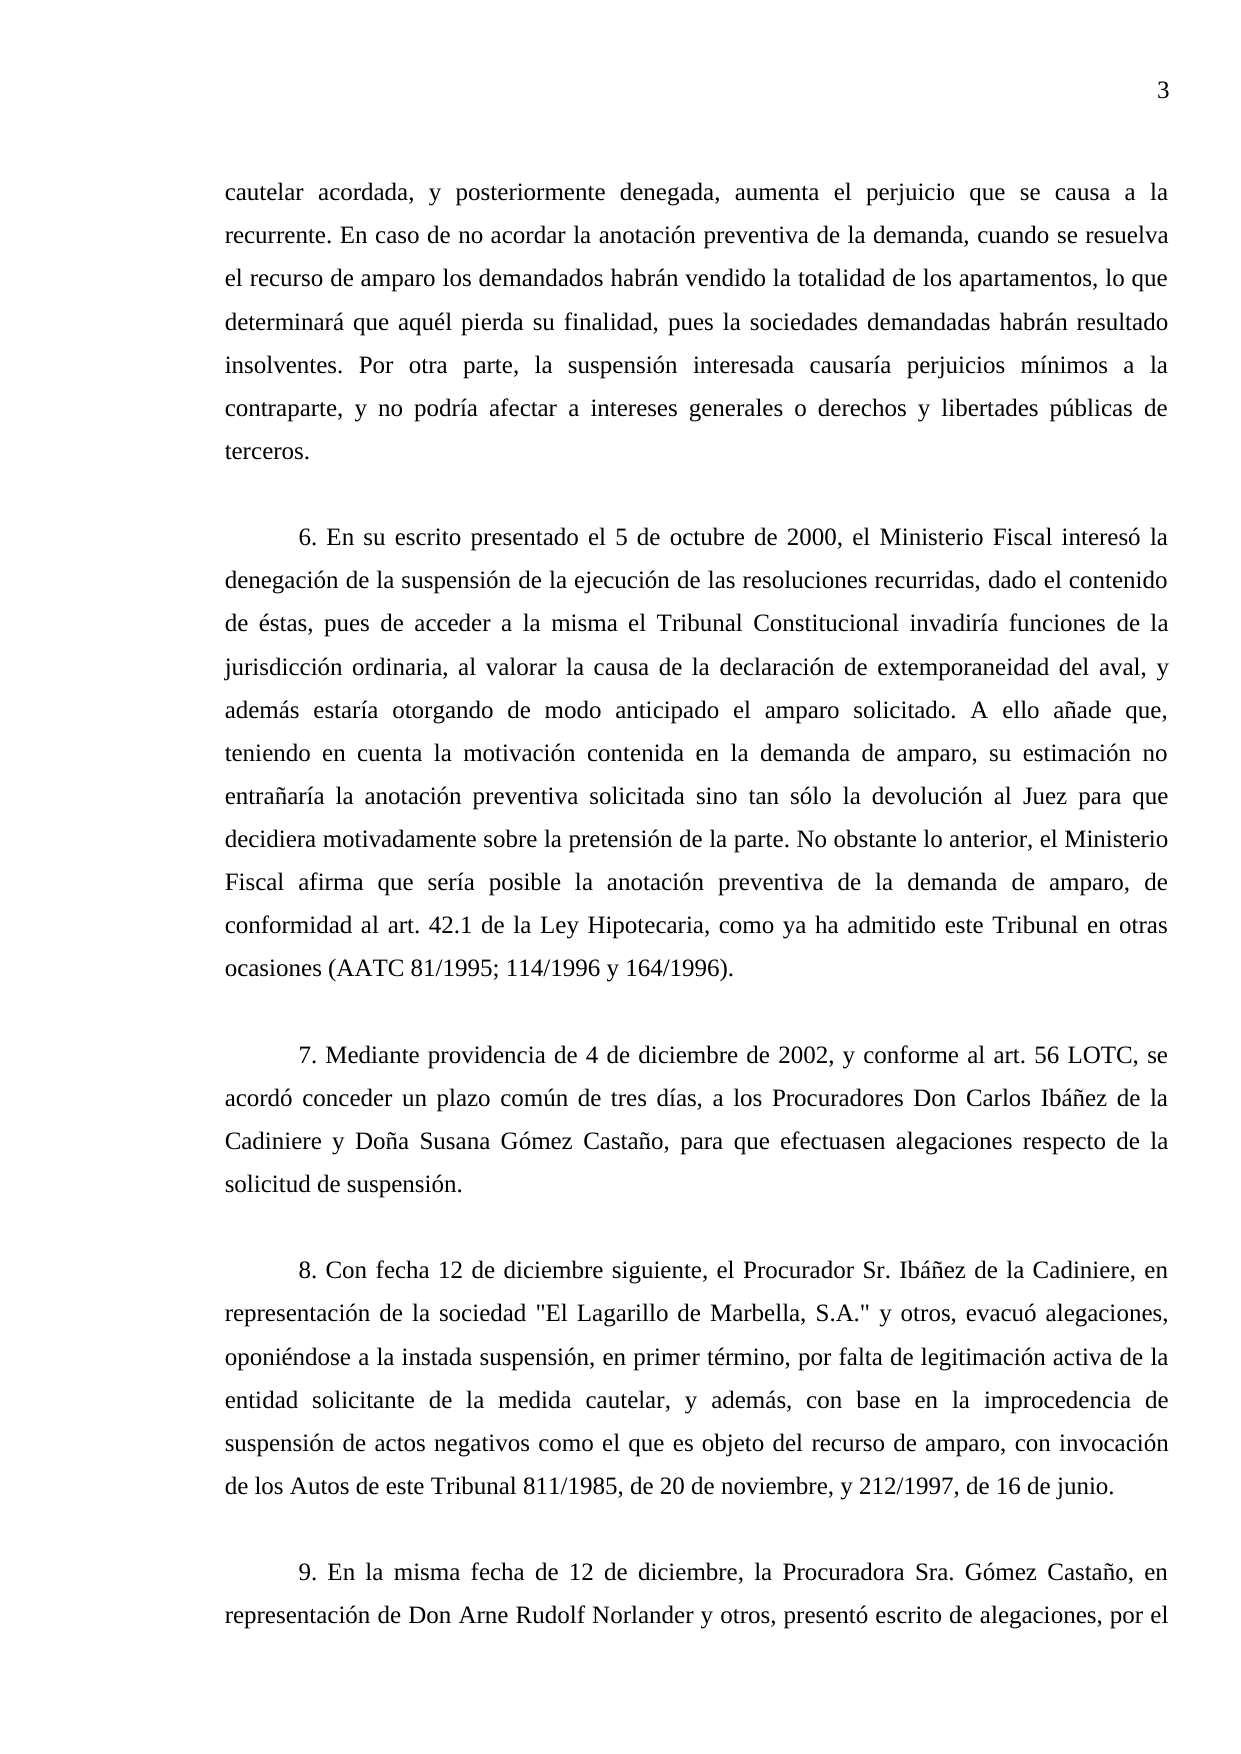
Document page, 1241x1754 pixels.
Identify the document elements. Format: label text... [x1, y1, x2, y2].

text 8. Con fecha 12 de diciembre siguiente, el Procurador Sr. Ibáñez de la Cadiniere, en representación de la sociedad "El Lagarillo de Marbella, S.A." y otros, evacuó alegaciones, oponiéndose a la instada suspensión, en primer término, por falta de legitimación activa de la entidad solicitante de la medida cautelar, y además, con base en la improcedencia de suspensión de actos negativos como el que es objeto del recurso de amparo, con invocación de los Autos de este Tribunal 811/1985, de 20 de noviembre, y 212/1997, de 16 de junio. [224, 1255, 1169, 1500]
text 6. En su escrito presentado el 5 de octubre de 2000, el Ministerio Fiscal interesó la denegación de la suspensión de la ejecución de las resoluciones recurridas, dado el contenido de éstas, pues de acceder a la misma el Tribunal Constitucional invadiría funciones de la jurisdicción ordinaria, al valorar la causa de la declaración de extemporaneidad del aval, y además estaría otorgando de modo anticipado el amparo solicitado. A ello añade que, teniendo en cuenta la motivación contenida en la demanda de amparo, su estimación no entrañaría la anotación preventiva solicitada sino tan sólo la devolución al Juez para que decidiera motivadamente sobre la pretensión de la parte. No obstante lo anterior, el Ministerio Fiscal afirma que sería posible la anotación preventiva de la demanda de amparo, de conformidad al art. 42.1 de la Ley Hipotecaria, como ya ha admitido este Tribunal en otras ocasiones (AATC 81/1995; 114/1996 y 164/1996). [224, 522, 1169, 982]
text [224, 177, 1169, 465]
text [224, 1557, 1169, 1629]
text 7. Mediante providencia de 4 de diciembre de 2002, y conforme al art. 56 LOTC, se acordó conceder un plazo común de tres días, a los Procuradores Don Carlos Ibáñez de la Cadiniere y Doña Susana Gómez Castaño, para que efectuasen alegaciones respecto de la solicitud de suspensión. [224, 1040, 1169, 1198]
